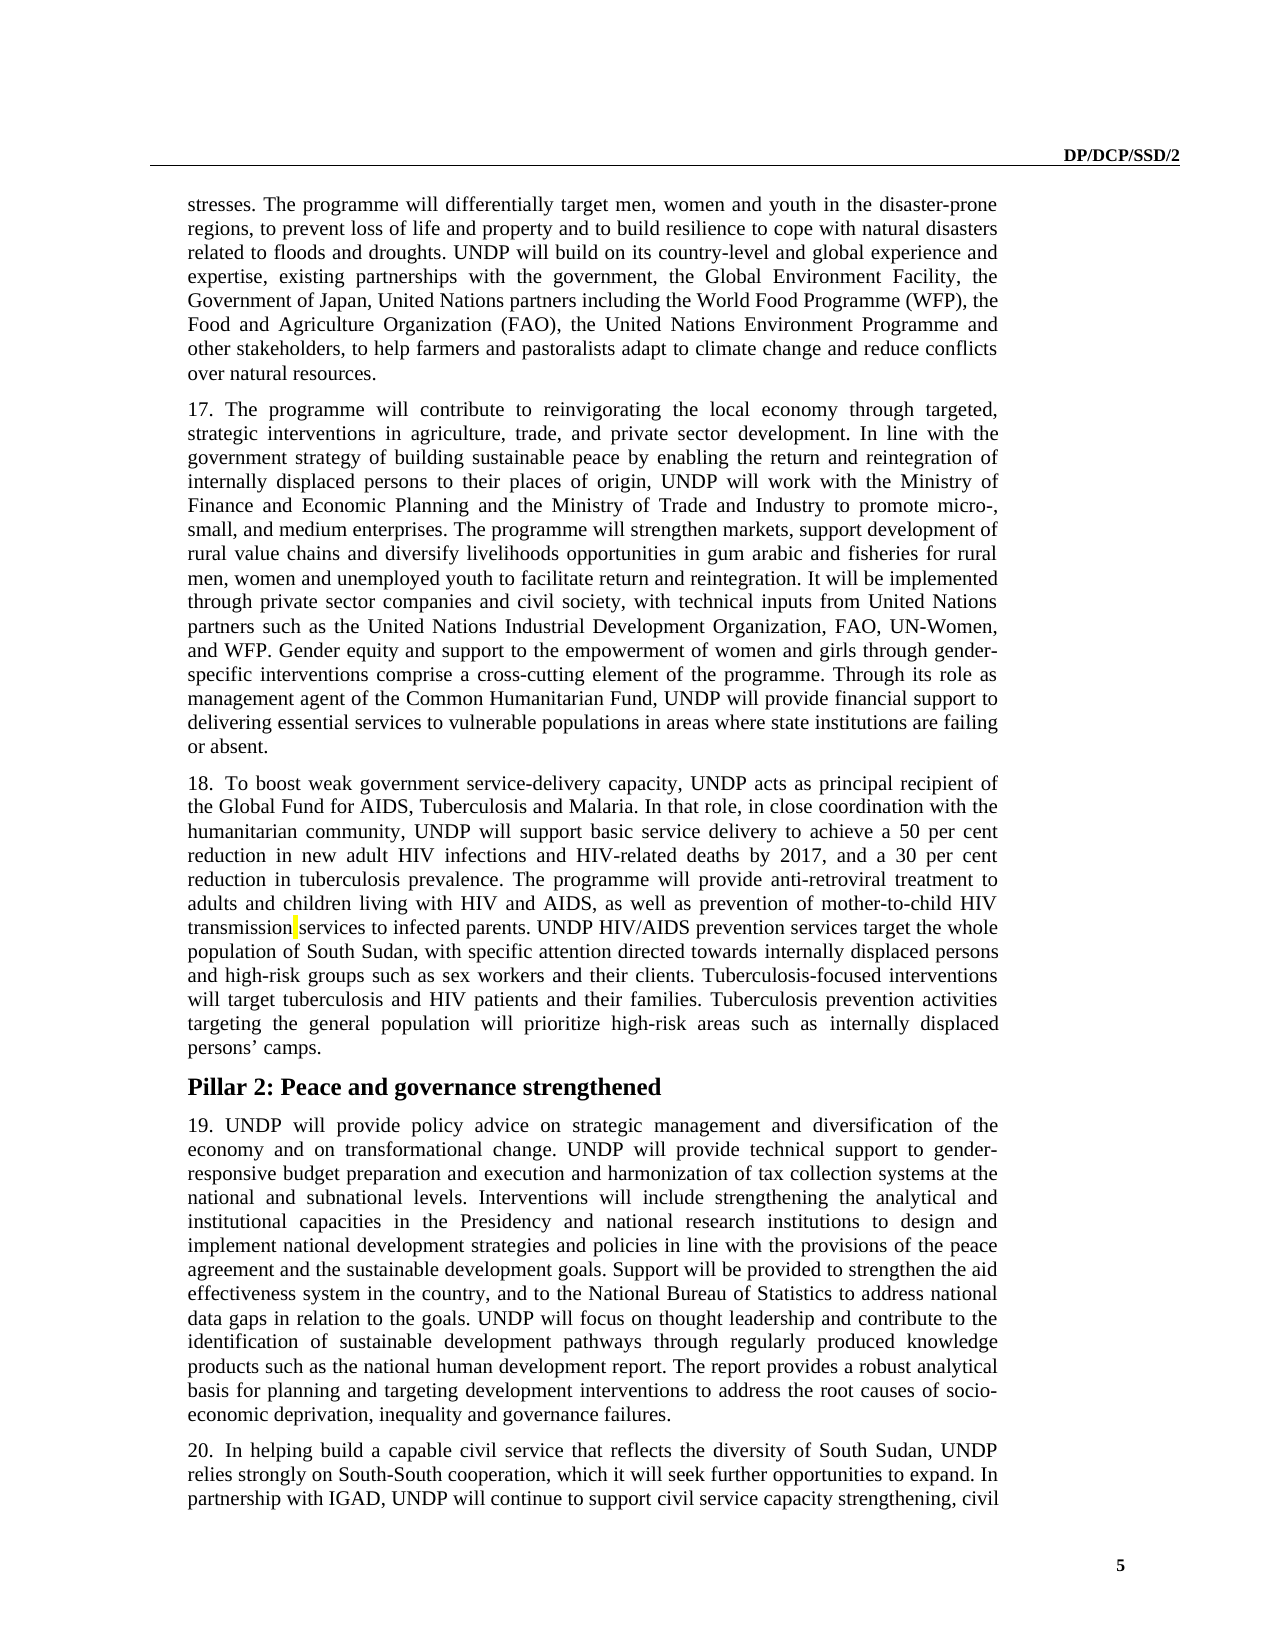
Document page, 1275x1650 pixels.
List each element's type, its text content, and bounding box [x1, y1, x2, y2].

list The programme will contribute to reinvigorating the local economy through targeted, strategic interventions in agriculture, trade, and private sector development. In line with the government strategy of building sustainable peace by enabling the return and reintegration of internally displaced persons to their places of origin, UNDP will work with the Ministry of Finance and Economic Planning and the Ministry of Trade and Industry to promote micro-, small, and medium enterprises. The programme will strengthen markets, support development of rural value chains and diversify livelihoods opportunities in gum arabic and fisheries for rural men, women and unemployed youth to facilitate return and reintegration. It will be implemented through private sector companies and civil society, with technical inputs from United Nations partners such as the United Nations Industrial Development Organization, FAO, UN-Women, and WFP. Gender equity and support to the empowerment of women and girls through gender-specific interventions comprise a cross-cutting element of the programme. Through its role as management agent of the Common Humanitarian Fund, UNDP will provide financial support to delivering essential services to vulnerable populations in areas where state institutions are failing or absent. [187, 397, 999, 758]
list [187, 192, 999, 384]
list Pillar 2: Peace and governance strengthened [187, 1072, 999, 1100]
list To boost weak government service-delivery capacity, UNDP acts as principal recipient of the Global Fund for AIDS, Tuberculosis and Malaria. In that role, in close coordination with the humanitarian community, UNDP will support basic service delivery to achieve a 50 per cent reduction in new adult HIV infections and HIV-related deaths by 2017, and a 30 per cent reduction in tuberculosis prevalence. The programme will provide anti-retroviral treatment to adults and children living with HIV and AIDS, as well as prevention of mother-to-child HIV transmission services to infected parents. UNDP HIV/AIDS prevention services target the whole population of South Sudan, with specific attention directed towards internally displaced persons and high-risk groups such as sex workers and their clients. Tuberculosis-focused interventions will target tuberculosis and HIV patients and their families. Tuberculosis prevention activities targeting the general population will prioritize high-risk areas such as internally displaced persons’ camps. [187, 770, 999, 1059]
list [187, 1438, 999, 1510]
list UNDP will provide policy advice on strategic management and diversification of the economy and on transformational change. UNDP will provide technical support to gender-responsive budget preparation and execution and harmonization of tax collection systems at the national and subnational levels. Interventions will include strengthening the analytical and institutional capacities in the Presidency and national research institutions to design and implement national development strategies and policies in line with the provisions of the peace agreement and the sustainable development goals. Support will be provided to strengthen the aid effectiveness system in the country, and to the National Bureau of Statistics to address national data gaps in relation to the goals. UNDP will focus on thought leadership and contribute to the identification of sustainable development pathways through regularly produced knowledge products such as the national human development report. The report provides a robust analytical basis for planning and targeting development interventions to address the root causes of socio-economic deprivation, inequality and governance failures. [187, 1113, 999, 1426]
